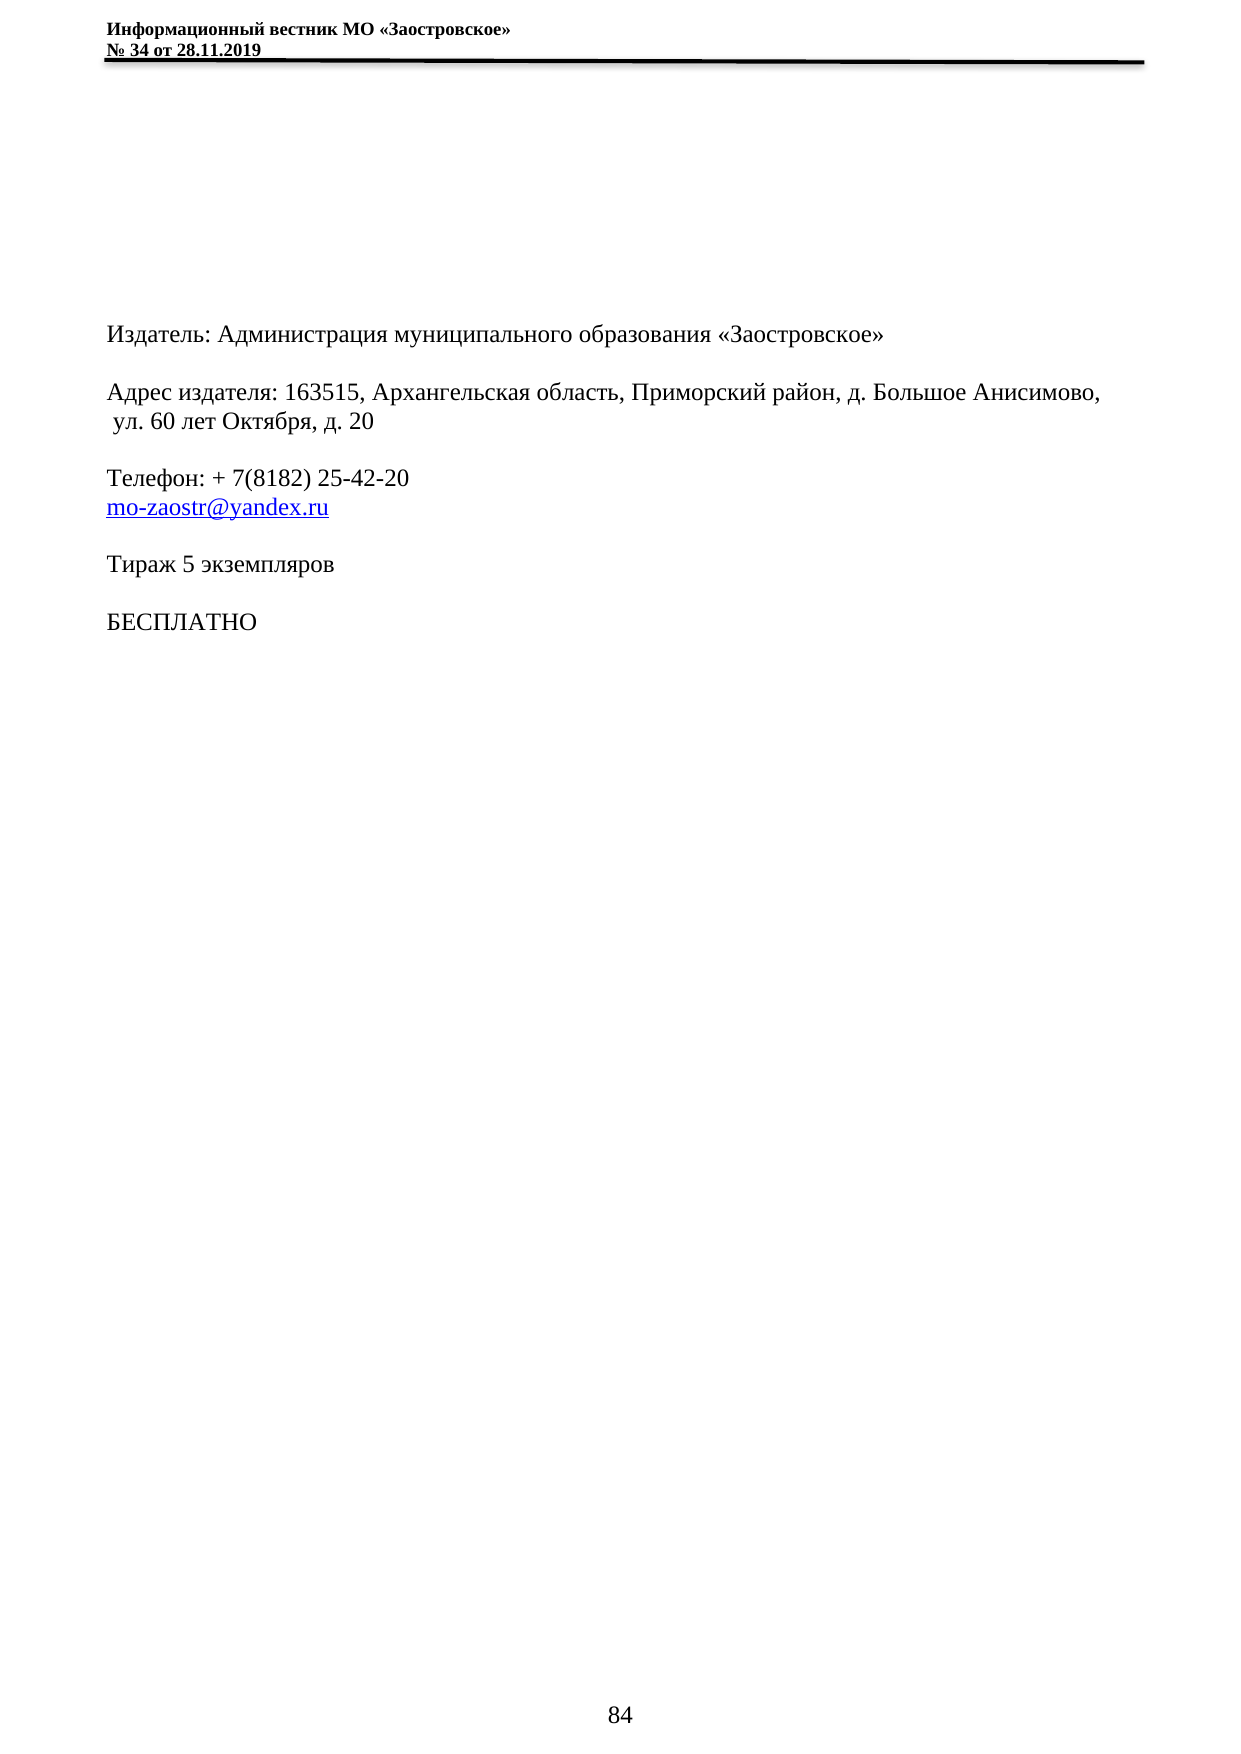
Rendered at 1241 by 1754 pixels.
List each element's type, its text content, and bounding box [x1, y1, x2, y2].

text Адрес издателя: 163515, Архангельская область, Приморский район, д. Большое Анисимово, [106, 377, 1134, 406]
text ул. 60 лет Октября, д. 20 [106, 406, 1134, 434]
text БЕСПЛАТНО [106, 607, 1134, 636]
text Телефон: + 7(8182) 25-42-20 [106, 463, 1134, 492]
text Тираж 5 экземпляров [106, 549, 1134, 578]
text Издатель: Администрация муниципального образования «Заостровское» [106, 319, 1134, 348]
text mo-zaostr@yandex.ru [106, 492, 1134, 521]
